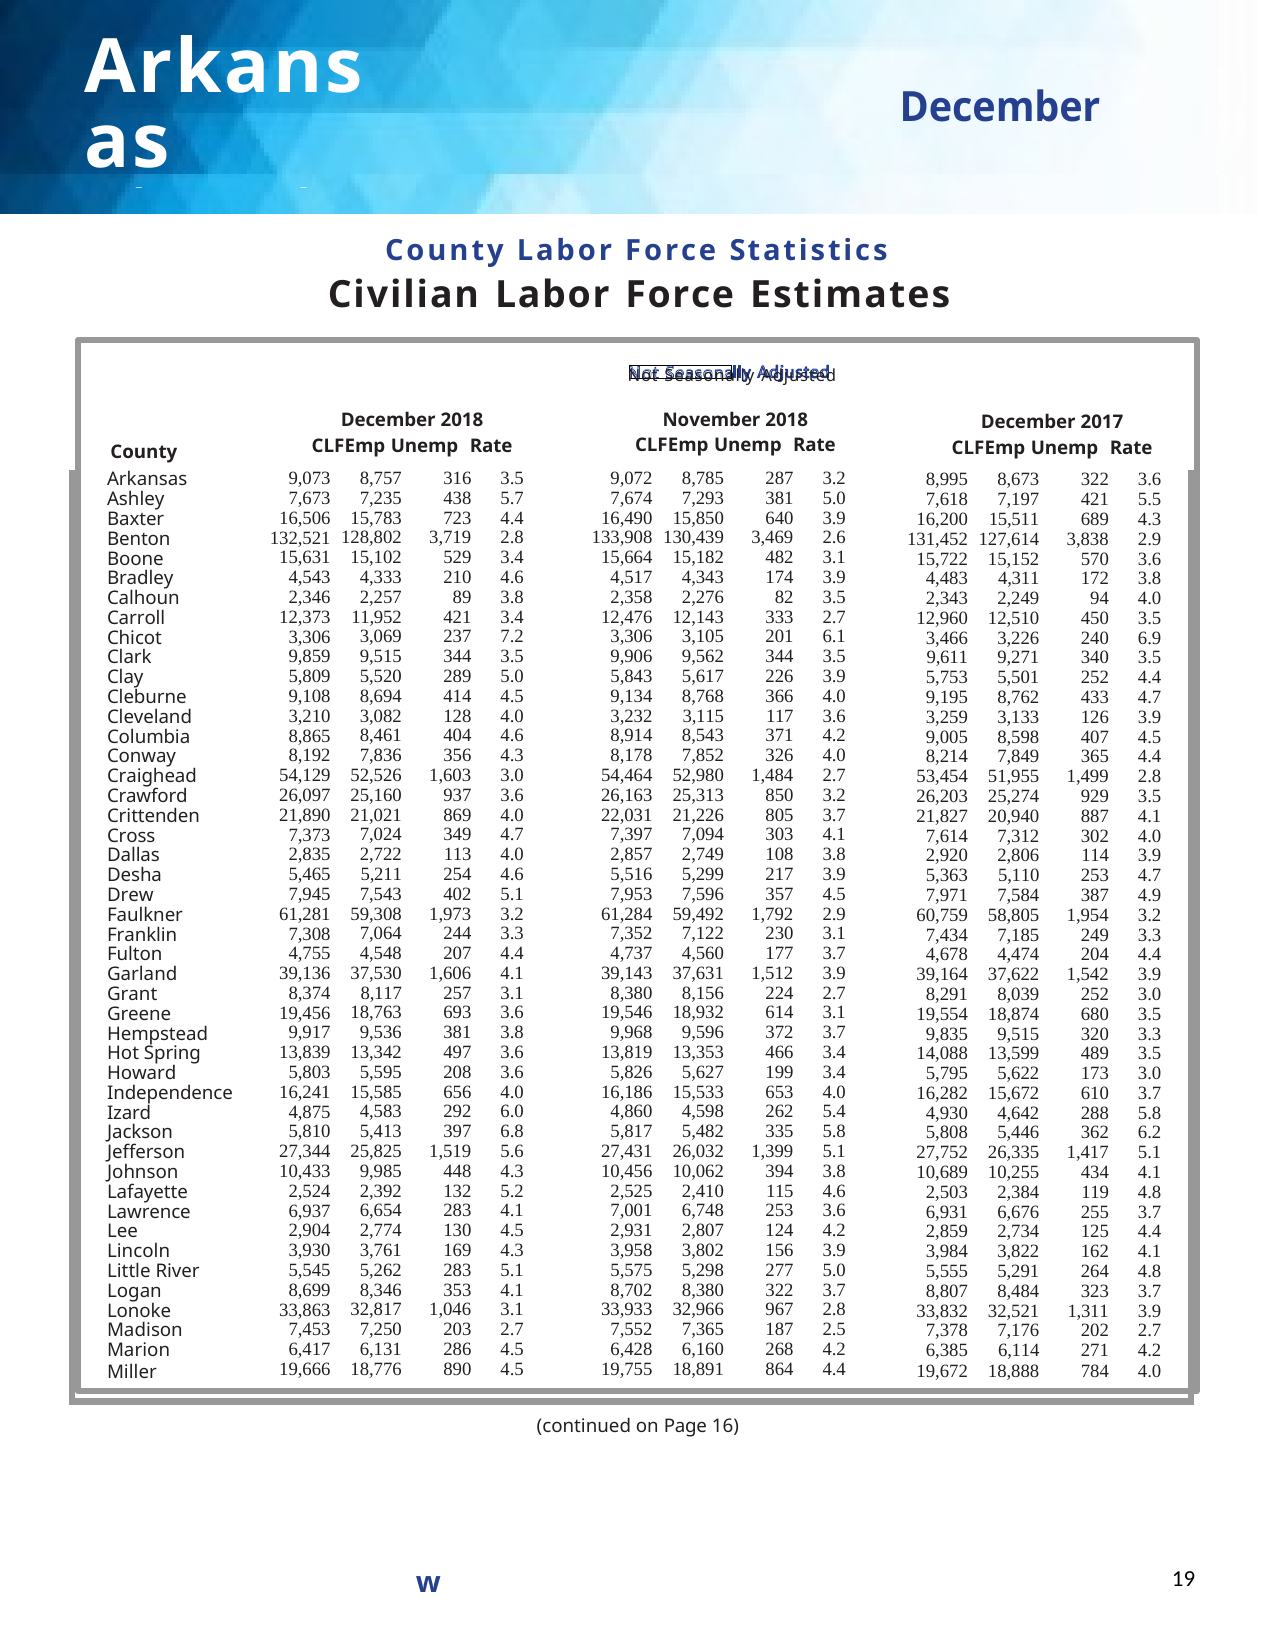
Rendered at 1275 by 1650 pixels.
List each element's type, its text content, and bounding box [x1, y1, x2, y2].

table_cell Marion [75, 1341, 246, 1361]
table_cell 3.7 [805, 945, 873, 965]
table_cell 3.7 [805, 1024, 873, 1044]
table_cell 131,452 [873, 529, 970, 549]
table_cell 7,235 [333, 490, 412, 509]
table_cell 4,560 [655, 945, 734, 965]
table_cell 82 [734, 589, 805, 608]
table_cell Jefferson [75, 1143, 246, 1163]
table_cell 3,232 [554, 708, 654, 727]
table_cell Chicot [75, 628, 246, 648]
table_cell 3.6 [483, 787, 554, 806]
table_cell 387 [1050, 886, 1120, 905]
table_cell 8,178 [554, 747, 654, 767]
table_cell 3.5 [483, 648, 554, 668]
table_cell 226 [734, 668, 805, 688]
table_cell 7,453 [246, 1321, 332, 1341]
table_cell 3,069 [333, 628, 412, 648]
table_cell 59,492 [655, 905, 734, 925]
table_cell 864 [734, 1361, 805, 1398]
table_cell 3.5 [1120, 648, 1188, 668]
table_cell 18,888 [970, 1361, 1050, 1398]
table_cell 7,001 [554, 1202, 654, 1222]
table_cell 13,342 [333, 1044, 412, 1064]
table_header 8,757 [333, 470, 412, 490]
picture [0, 0, 1272, 214]
table_cell 357 [734, 886, 805, 905]
table_cell 9,515 [970, 1024, 1050, 1044]
table_cell 289 [412, 668, 483, 688]
table_cell 2,859 [873, 1222, 970, 1242]
table_cell 5,291 [970, 1262, 1050, 1281]
table_cell 6,654 [333, 1202, 412, 1222]
table_cell 805 [734, 806, 805, 826]
table_cell 15,672 [970, 1084, 1050, 1103]
table_cell 5,810 [246, 1123, 332, 1143]
table_cell 7,971 [873, 886, 970, 905]
table_cell 570 [1050, 549, 1120, 569]
table_cell 7,614 [873, 826, 970, 846]
table_cell 5,826 [554, 1064, 654, 1083]
table_cell 4.1 [483, 1281, 554, 1301]
table_cell 16,241 [246, 1084, 332, 1103]
table_cell 13,839 [246, 1044, 332, 1064]
table_cell 3.2 [1120, 905, 1188, 925]
table_cell 3,802 [655, 1242, 734, 1262]
table_cell Baxter [75, 510, 246, 529]
table_cell Independence [75, 1084, 246, 1103]
table_cell 201 [734, 628, 805, 648]
table_cell 482 [734, 549, 805, 569]
table_cell 2,857 [554, 846, 654, 866]
table_cell 3.8 [483, 1024, 554, 1044]
table_cell 5,803 [246, 1064, 332, 1083]
table_cell 27,431 [554, 1143, 654, 1163]
table_cell 130 [412, 1222, 483, 1242]
table_cell 4.5 [1120, 727, 1188, 747]
table_cell 10,433 [246, 1163, 332, 1182]
table_cell 3.8 [805, 846, 873, 866]
table_cell 3.3 [1120, 1024, 1188, 1044]
table_cell 26,032 [655, 1143, 734, 1163]
table_cell 283 [412, 1202, 483, 1222]
table_cell 7,122 [655, 925, 734, 945]
table_cell 3.1 [805, 925, 873, 945]
table_cell 3,133 [970, 708, 1050, 727]
table_cell Carroll [75, 609, 246, 628]
table_cell 26,203 [873, 787, 970, 806]
table_cell 4.0 [483, 708, 554, 727]
table_cell 5,545 [246, 1262, 332, 1281]
table_cell 132,521 [246, 529, 332, 549]
table_cell 3,082 [333, 708, 412, 727]
table_cell 402 [412, 886, 483, 905]
table_header 3.2 [805, 470, 873, 490]
table_cell 8,192 [246, 747, 332, 767]
table_cell 268 [734, 1341, 805, 1361]
table_cell 58,805 [970, 905, 1050, 925]
table_cell 9,108 [246, 688, 332, 707]
table_cell 16,186 [554, 1084, 654, 1103]
table_cell 15,631 [246, 549, 332, 569]
table_cell 2.8 [805, 1301, 873, 1321]
table_cell Clark [75, 648, 246, 668]
table_cell 4,517 [554, 569, 654, 589]
table_cell 5,413 [333, 1123, 412, 1143]
table_cell 39,143 [554, 965, 654, 984]
table_cell 283 [412, 1262, 483, 1281]
table_cell 33,832 [873, 1301, 970, 1321]
table_cell 13,599 [970, 1044, 1050, 1064]
table_cell 326 [734, 747, 805, 767]
table_cell 2,722 [333, 846, 412, 866]
table_cell 366 [734, 688, 805, 707]
table_cell 7,552 [554, 1321, 654, 1341]
table_cell 5.1 [1120, 1143, 1188, 1163]
table_cell 3.3 [1120, 925, 1188, 945]
table_cell 2,734 [970, 1222, 1050, 1242]
table_cell 2,835 [246, 846, 332, 866]
table_cell 6,428 [554, 1341, 654, 1361]
table_cell 249 [1050, 925, 1120, 945]
table_cell 4,548 [333, 945, 412, 965]
table_cell Crawford [75, 787, 246, 806]
table_cell 1,311 [1050, 1301, 1120, 1321]
table_cell 15,511 [970, 510, 1050, 529]
table_cell 9,985 [333, 1163, 412, 1182]
table_cell 12,476 [554, 609, 654, 628]
table_cell 4.6 [483, 866, 554, 886]
table_header 8,995 [873, 470, 970, 490]
table_cell 6.0 [483, 1103, 554, 1123]
table_cell 7,852 [655, 747, 734, 767]
table_cell 89 [412, 589, 483, 608]
table_cell 3,761 [333, 1242, 412, 1262]
table_cell Little River [75, 1262, 246, 1281]
table_cell 15,664 [554, 549, 654, 569]
table_cell 4.0 [483, 1084, 554, 1103]
table_cell 4,875 [246, 1103, 332, 1123]
table_cell Conway [75, 747, 246, 767]
table_cell 4.0 [1120, 826, 1188, 846]
table_cell 5,446 [970, 1123, 1050, 1143]
table_cell 344 [734, 648, 805, 668]
table_cell 4,860 [554, 1103, 654, 1123]
table_cell 3.2 [483, 905, 554, 925]
table_cell 3.2 [805, 787, 873, 806]
table_cell Clay [75, 668, 246, 688]
table_cell 4.6 [483, 727, 554, 747]
table_cell 3.9 [1120, 708, 1188, 727]
table_cell 3.9 [805, 569, 873, 589]
table_cell 2,525 [554, 1183, 654, 1202]
table_cell 19,546 [554, 1004, 654, 1024]
table_cell 1,512 [734, 965, 805, 984]
table_cell 344 [412, 648, 483, 668]
table_cell 174 [734, 569, 805, 589]
table_cell 5,520 [333, 668, 412, 688]
table_cell Hot Spring [75, 1044, 246, 1064]
table_cell 7,094 [655, 826, 734, 846]
table_cell 2.6 [805, 529, 873, 549]
table_cell 3.0 [1120, 985, 1188, 1004]
table_cell 4.7 [1120, 866, 1188, 886]
table_cell 20,940 [970, 806, 1050, 826]
table_cell 890 [412, 1361, 483, 1398]
table_cell 3.0 [1120, 1064, 1188, 1083]
table_cell 7,293 [655, 490, 734, 509]
table_cell Franklin [75, 925, 246, 945]
table_cell 3.6 [483, 1004, 554, 1024]
table_cell 5,809 [246, 668, 332, 688]
table_cell 3.5 [1120, 1044, 1188, 1064]
table_cell 16,490 [554, 510, 654, 529]
table_cell 433 [1050, 688, 1120, 707]
table_cell 12,960 [873, 609, 970, 628]
table_cell 240 [1050, 628, 1120, 648]
table_cell 32,521 [970, 1301, 1050, 1321]
table_cell 5,262 [333, 1262, 412, 1281]
table_header 316 [412, 470, 483, 490]
table_cell 365 [1050, 747, 1120, 767]
text (continued on Page 16) [0, 1413, 1275, 1438]
table_cell 25,825 [333, 1143, 412, 1163]
table_cell 4.8 [1120, 1262, 1188, 1281]
table_cell 254 [412, 866, 483, 886]
table_cell 5.1 [805, 1143, 873, 1163]
table_cell 7,945 [246, 886, 332, 905]
table_cell 5.5 [1120, 490, 1188, 509]
table_cell 3.7 [805, 1281, 873, 1301]
table_cell 61,281 [246, 905, 332, 925]
table_cell 784 [1050, 1361, 1120, 1398]
table_cell 19,755 [554, 1361, 654, 1398]
table_cell 2,749 [655, 846, 734, 866]
table_cell 125 [1050, 1222, 1120, 1242]
table_cell 320 [1050, 1024, 1120, 1044]
table_cell 3.6 [1120, 549, 1188, 569]
table_cell 4,583 [333, 1103, 412, 1123]
table_cell 7,308 [246, 925, 332, 945]
table_cell 6,160 [655, 1341, 734, 1361]
table_cell 162 [1050, 1242, 1120, 1262]
table_cell 9,515 [333, 648, 412, 668]
table_cell 656 [412, 1084, 483, 1103]
table_cell 217 [734, 866, 805, 886]
table_cell 7,953 [554, 886, 654, 905]
table_cell 404 [412, 727, 483, 747]
table_cell 3.9 [805, 965, 873, 984]
table_cell 5,501 [970, 668, 1050, 688]
table_cell 7.2 [483, 628, 554, 648]
table_cell 8,039 [970, 985, 1050, 1004]
table_cell 5,622 [970, 1064, 1050, 1083]
table_cell 640 [734, 510, 805, 529]
table_cell 15,102 [333, 549, 412, 569]
table_cell 6,131 [333, 1341, 412, 1361]
table_cell 7,596 [655, 886, 734, 905]
table_cell 1,399 [734, 1143, 805, 1163]
table_cell 1,606 [412, 965, 483, 984]
table_cell Cross [75, 826, 246, 846]
table_cell 3.9 [1120, 965, 1188, 984]
table_cell 8,484 [970, 1281, 1050, 1301]
table_cell 173 [1050, 1064, 1120, 1083]
table_cell 7,397 [554, 826, 654, 846]
table_cell 52,526 [333, 767, 412, 787]
table_cell 3.9 [1120, 1301, 1188, 1321]
table_cell 54,129 [246, 767, 332, 787]
table_cell 255 [1050, 1202, 1120, 1222]
table_cell 4.3 [483, 1163, 554, 1182]
table_cell 39,136 [246, 965, 332, 984]
table_cell 3.5 [1120, 1004, 1188, 1024]
table_cell 271 [1050, 1341, 1120, 1361]
table_cell 4.4 [1120, 1222, 1188, 1242]
table_cell 362 [1050, 1123, 1120, 1143]
table_cell 4.1 [483, 1202, 554, 1222]
table_cell 2,806 [970, 846, 1050, 866]
table_cell 1,417 [1050, 1143, 1120, 1163]
table_cell 5.6 [483, 1143, 554, 1163]
table_cell 3.8 [805, 1163, 873, 1182]
table_cell 2,503 [873, 1183, 970, 1202]
table_cell 887 [1050, 806, 1120, 826]
table_cell 929 [1050, 787, 1120, 806]
table_cell 421 [1050, 490, 1120, 509]
table_cell Crittenden [75, 806, 246, 826]
table_cell 2,343 [873, 589, 970, 608]
table_cell 1,542 [1050, 965, 1120, 984]
table_cell 8,865 [246, 727, 332, 747]
table_cell 4.1 [483, 965, 554, 984]
table_cell 381 [412, 1024, 483, 1044]
table_cell 349 [412, 826, 483, 846]
table_cell 4,678 [873, 945, 970, 965]
table_cell Dallas [75, 846, 246, 866]
table_cell 257 [412, 985, 483, 1004]
table_cell 9,917 [246, 1024, 332, 1044]
table_cell 12,373 [246, 609, 332, 628]
table_cell 2.9 [1120, 529, 1188, 549]
table_cell 4.5 [483, 688, 554, 707]
table_header 8,673 [970, 470, 1050, 490]
table_cell 203 [412, 1321, 483, 1341]
table_cell 130,439 [655, 529, 734, 549]
table_cell 4,642 [970, 1103, 1050, 1123]
picture [630, 366, 731, 378]
table_cell Craighead [75, 767, 246, 787]
table_cell 4.2 [805, 727, 873, 747]
table_cell 8,214 [873, 747, 970, 767]
table_cell 10,062 [655, 1163, 734, 1182]
table_cell 128 [412, 708, 483, 727]
table_cell 7,064 [333, 925, 412, 945]
table_cell 8,291 [873, 985, 970, 1004]
table_cell 5,363 [873, 866, 970, 886]
table_cell 497 [412, 1044, 483, 1064]
table_cell 614 [734, 1004, 805, 1024]
table_cell 4.4 [1120, 668, 1188, 688]
table_cell 5,110 [970, 866, 1050, 886]
table_cell 3,930 [246, 1242, 332, 1262]
table_cell 4.6 [483, 569, 554, 589]
table_cell 9,562 [655, 648, 734, 668]
table_cell 18,763 [333, 1004, 412, 1024]
table_cell 4.5 [483, 1222, 554, 1242]
table_cell 4.0 [805, 747, 873, 767]
table_cell 1,973 [412, 905, 483, 925]
table_cell 3.9 [805, 866, 873, 886]
table_cell 19,456 [246, 1004, 332, 1024]
table_cell 9,005 [873, 727, 970, 747]
table_cell 8,694 [333, 688, 412, 707]
table_cell 8,374 [246, 985, 332, 1004]
table_cell 5,482 [655, 1123, 734, 1143]
table_cell 8,461 [333, 727, 412, 747]
table_cell 6,931 [873, 1202, 970, 1222]
table_cell 277 [734, 1262, 805, 1281]
table_cell 4.0 [805, 1084, 873, 1103]
table_cell 9,968 [554, 1024, 654, 1044]
table_cell 4,483 [873, 569, 970, 589]
table_cell 59,308 [333, 905, 412, 925]
table_cell 2.5 [805, 1321, 873, 1341]
table_cell 6,748 [655, 1202, 734, 1222]
table_cell Garland [75, 965, 246, 984]
table_cell 4.7 [1120, 688, 1188, 707]
table_cell 15,585 [333, 1084, 412, 1103]
table_cell 5,843 [554, 668, 654, 688]
table_cell 14,088 [873, 1044, 970, 1064]
table_cell 4.2 [805, 1341, 873, 1361]
table_cell 8,156 [655, 985, 734, 1004]
table_cell 2,392 [333, 1183, 412, 1202]
table_cell 8,117 [333, 985, 412, 1004]
table_cell 9,906 [554, 648, 654, 668]
table_cell 22,031 [554, 806, 654, 826]
table_cell 323 [1050, 1281, 1120, 1301]
table_cell 7,618 [873, 490, 970, 509]
table_cell 252 [1050, 985, 1120, 1004]
table_cell Greene [75, 1004, 246, 1024]
table_cell 4.0 [1120, 589, 1188, 608]
table_cell 5.1 [483, 886, 554, 905]
table_cell 4,598 [655, 1103, 734, 1123]
table_cell Lawrence [75, 1202, 246, 1222]
table_cell 202 [1050, 1321, 1120, 1341]
table_cell 421 [412, 609, 483, 628]
table_cell 356 [412, 747, 483, 767]
table_cell 113 [412, 846, 483, 866]
table_cell 397 [412, 1123, 483, 1143]
table_cell Lafayette [75, 1183, 246, 1202]
table_cell 37,622 [970, 965, 1050, 984]
table_cell 16,200 [873, 510, 970, 529]
table_cell 8,380 [655, 1281, 734, 1301]
table_cell 26,163 [554, 787, 654, 806]
table_cell 19,554 [873, 1004, 970, 1024]
table_cell 5.2 [483, 1183, 554, 1202]
table_cell 26,335 [970, 1143, 1050, 1163]
table_cell 5,516 [554, 866, 654, 886]
table_cell 3.9 [805, 1242, 873, 1262]
table_cell 2.8 [483, 529, 554, 549]
table_cell 262 [734, 1103, 805, 1123]
table_cell 156 [734, 1242, 805, 1262]
table_cell 529 [412, 549, 483, 569]
table_cell 4,543 [246, 569, 332, 589]
table_cell 7,543 [333, 886, 412, 905]
table_cell 2,904 [246, 1222, 332, 1242]
table_cell 3.7 [1120, 1281, 1188, 1301]
table_cell 187 [734, 1321, 805, 1341]
table_cell Faulkner [75, 905, 246, 925]
table_cell 4.4 [483, 945, 554, 965]
table_cell 3.7 [805, 806, 873, 826]
table_cell 1,792 [734, 905, 805, 925]
table_cell 39,164 [873, 965, 970, 984]
table_cell 5.7 [483, 490, 554, 509]
table_cell 94 [1050, 589, 1120, 608]
table_cell 3,466 [873, 628, 970, 648]
table_cell 3,115 [655, 708, 734, 727]
table_cell 169 [412, 1242, 483, 1262]
table_cell 5,627 [655, 1064, 734, 1083]
table_cell Boone [75, 549, 246, 569]
table_cell 252 [1050, 668, 1120, 688]
table_cell 4.2 [805, 1222, 873, 1242]
table_cell 12,510 [970, 609, 1050, 628]
table_header 8,785 [655, 470, 734, 490]
table_cell 6.1 [805, 628, 873, 648]
table_cell 21,226 [655, 806, 734, 826]
table_cell 61,284 [554, 905, 654, 925]
table_cell 1,499 [1050, 767, 1120, 787]
table_cell 3.1 [805, 1004, 873, 1024]
table_cell 7,250 [333, 1321, 412, 1341]
table_cell 937 [412, 787, 483, 806]
table_cell 2.7 [1120, 1321, 1188, 1341]
table_cell 2,774 [333, 1222, 412, 1242]
table_cell 2,524 [246, 1183, 332, 1202]
table_cell 407 [1050, 727, 1120, 747]
table_cell 117 [734, 708, 805, 727]
table_cell 4.0 [805, 688, 873, 707]
table_cell 5,808 [873, 1123, 970, 1143]
table_cell 5.0 [483, 668, 554, 688]
table_cell 869 [412, 806, 483, 826]
table_cell 4,333 [333, 569, 412, 589]
table_cell 4.0 [483, 806, 554, 826]
table_cell 3,259 [873, 708, 970, 727]
table_cell 208 [412, 1064, 483, 1083]
table_cell 610 [1050, 1084, 1120, 1103]
table_cell 3.3 [483, 925, 554, 945]
table_cell 8,807 [873, 1281, 970, 1301]
table_cell 322 [734, 1281, 805, 1301]
table_cell 15,533 [655, 1084, 734, 1103]
table_cell 9,596 [655, 1024, 734, 1044]
table_cell 26,097 [246, 787, 332, 806]
table_cell 2.9 [805, 905, 873, 925]
table_cell 2,346 [246, 589, 332, 608]
table_cell 4.3 [1120, 510, 1188, 529]
table_cell 199 [734, 1064, 805, 1083]
table_header 9,072 [554, 470, 654, 490]
table_cell Lincoln [75, 1242, 246, 1262]
table_cell 37,631 [655, 965, 734, 984]
table_cell 15,783 [333, 510, 412, 529]
table_cell 489 [1050, 1044, 1120, 1064]
table_cell 60,759 [873, 905, 970, 925]
table_cell 7,185 [970, 925, 1050, 945]
table_cell 6,676 [970, 1202, 1050, 1222]
text Civilian Labor Force Estimates [3, 268, 1275, 317]
table_cell Izard [75, 1103, 246, 1123]
table_cell 13,819 [554, 1044, 654, 1064]
table_cell 6,114 [970, 1341, 1050, 1361]
table_cell 16,506 [246, 510, 332, 529]
table_cell 4.1 [1120, 1242, 1188, 1262]
table_cell 5.0 [805, 1262, 873, 1281]
table_cell 3,306 [554, 628, 654, 648]
table_cell 3.9 [805, 510, 873, 529]
table_cell 2,384 [970, 1183, 1050, 1202]
table_cell 4.3 [483, 747, 554, 767]
table_cell 7,673 [246, 490, 332, 509]
table_cell 21,890 [246, 806, 332, 826]
table_cell 4,755 [246, 945, 332, 965]
table_cell 207 [412, 945, 483, 965]
table_cell 3.0 [483, 767, 554, 787]
table_cell 6.9 [1120, 628, 1188, 648]
table_cell 9,611 [873, 648, 970, 668]
table_cell 11,952 [333, 609, 412, 628]
table_cell 128,802 [333, 529, 412, 549]
table_cell 3.1 [805, 549, 873, 569]
table_cell 3,306 [246, 628, 332, 648]
table_cell 434 [1050, 1163, 1120, 1182]
table_cell 6,417 [246, 1341, 332, 1361]
table_cell 680 [1050, 1004, 1120, 1024]
table_cell 25,160 [333, 787, 412, 806]
table_cell 3.5 [805, 589, 873, 608]
table_cell 5,575 [554, 1262, 654, 1281]
table_cell 54,464 [554, 767, 654, 787]
table_header Arkansas [75, 470, 246, 490]
table_cell 371 [734, 727, 805, 747]
table_cell 3,958 [554, 1242, 654, 1262]
table_cell 25,313 [655, 787, 734, 806]
table_cell 5,211 [333, 866, 412, 886]
table_cell 7,365 [655, 1321, 734, 1341]
table_cell 115 [734, 1183, 805, 1202]
table_cell 126 [1050, 708, 1120, 727]
table_cell Calhoun [75, 589, 246, 608]
table_cell 33,863 [246, 1301, 332, 1321]
table_header 322 [1050, 470, 1120, 490]
table_cell 4.0 [483, 846, 554, 866]
table_cell 18,891 [655, 1361, 734, 1398]
table_cell 381 [734, 490, 805, 509]
table_cell 5,617 [655, 668, 734, 688]
table_cell 8,768 [655, 688, 734, 707]
table_cell Lee [75, 1222, 246, 1242]
table_cell 7,176 [970, 1321, 1050, 1341]
table_cell 21,827 [873, 806, 970, 826]
table_cell 3,838 [1050, 529, 1120, 549]
table_cell 2.7 [805, 985, 873, 1004]
table_cell 7,024 [333, 826, 412, 846]
table_cell 2,931 [554, 1222, 654, 1242]
table_cell 32,966 [655, 1301, 734, 1321]
table_cell 3.4 [805, 1044, 873, 1064]
table_cell 18,932 [655, 1004, 734, 1024]
table_cell 8,702 [554, 1281, 654, 1301]
table_cell 5.8 [805, 1123, 873, 1143]
table_cell 4.4 [483, 510, 554, 529]
table_cell 33,933 [554, 1301, 654, 1321]
table_cell 177 [734, 945, 805, 965]
table_cell 4.8 [1120, 1183, 1188, 1202]
table_cell 3.8 [483, 589, 554, 608]
table_cell 15,152 [970, 549, 1050, 569]
table_cell Hempstead [75, 1024, 246, 1044]
table_cell 253 [1050, 866, 1120, 886]
table_cell 7,836 [333, 747, 412, 767]
table_cell 2,276 [655, 589, 734, 608]
table_cell 3.9 [1120, 846, 1188, 866]
table_cell 1,603 [412, 767, 483, 787]
table_cell 253 [734, 1202, 805, 1222]
table_cell 7,378 [873, 1321, 970, 1341]
table_cell 2,920 [873, 846, 970, 866]
table_cell 9,859 [246, 648, 332, 668]
table_cell 9,536 [333, 1024, 412, 1044]
table_cell 10,255 [970, 1163, 1050, 1182]
table_cell 302 [1050, 826, 1120, 846]
table_cell 466 [734, 1044, 805, 1064]
table_cell 286 [412, 1341, 483, 1361]
table_cell 8,598 [970, 727, 1050, 747]
table_cell 108 [734, 846, 805, 866]
table_cell 8,346 [333, 1281, 412, 1301]
table_cell Benton [75, 529, 246, 549]
table_cell 850 [734, 787, 805, 806]
table_cell 4,343 [655, 569, 734, 589]
table_cell 5,595 [333, 1064, 412, 1083]
table_cell 18,776 [333, 1361, 412, 1398]
table_cell 32,817 [333, 1301, 412, 1321]
table_cell 7,373 [246, 826, 332, 846]
table_cell 4,930 [873, 1103, 970, 1123]
table_cell 967 [734, 1301, 805, 1321]
table_cell 9,134 [554, 688, 654, 707]
table_header 3.5 [483, 470, 554, 490]
table_cell 3.6 [805, 708, 873, 727]
table_cell 18,874 [970, 1004, 1050, 1024]
table_cell 4.5 [805, 886, 873, 905]
table_cell 119 [1050, 1183, 1120, 1202]
table_cell 15,182 [655, 549, 734, 569]
table_cell 2,807 [655, 1222, 734, 1242]
table_cell 4.4 [805, 1361, 873, 1398]
table_cell 3.1 [483, 1301, 554, 1321]
table_cell 13,353 [655, 1044, 734, 1064]
table_cell 3,719 [412, 529, 483, 549]
table_cell 5,465 [246, 866, 332, 886]
table_cell 15,850 [655, 510, 734, 529]
table_cell Jackson [75, 1123, 246, 1143]
table_cell 3.6 [805, 1202, 873, 1222]
table_cell 52,980 [655, 767, 734, 787]
table_cell 16,282 [873, 1084, 970, 1103]
table_cell 4.3 [483, 1242, 554, 1262]
table_cell 2.7 [805, 609, 873, 628]
table_cell 27,752 [873, 1143, 970, 1163]
table_cell Ashley [75, 490, 246, 509]
table_cell 723 [412, 510, 483, 529]
table_cell 3.9 [805, 668, 873, 688]
table_cell Desha [75, 866, 246, 886]
table_cell Cleveland [75, 708, 246, 727]
table_cell 3.8 [1120, 569, 1188, 589]
table_cell 114 [1050, 846, 1120, 866]
table_cell 4,311 [970, 569, 1050, 589]
table_cell 12,143 [655, 609, 734, 628]
table_cell 230 [734, 925, 805, 945]
table_cell 438 [412, 490, 483, 509]
subtitle County Labor Force Statistics [2, 230, 1275, 268]
table_cell 4.4 [1120, 945, 1188, 965]
table_cell 172 [1050, 569, 1120, 589]
table_cell 3.5 [1120, 609, 1188, 628]
table_cell 3,822 [970, 1242, 1050, 1262]
table_cell 3,984 [873, 1242, 970, 1262]
table_cell 133,908 [554, 529, 654, 549]
table_cell 3.6 [483, 1044, 554, 1064]
table_cell 448 [412, 1163, 483, 1182]
table_cell 7,434 [873, 925, 970, 945]
table_cell 5,298 [655, 1262, 734, 1281]
table_cell 1,484 [734, 767, 805, 787]
table_cell 8,699 [246, 1281, 332, 1301]
table_cell 4.6 [805, 1183, 873, 1202]
table_cell 3.4 [483, 609, 554, 628]
table_cell 689 [1050, 510, 1120, 529]
table_cell 3,105 [655, 628, 734, 648]
table_cell 37,530 [333, 965, 412, 984]
table_cell 8,914 [554, 727, 654, 747]
table_cell 124 [734, 1222, 805, 1242]
table_cell 414 [412, 688, 483, 707]
table_cell 4.9 [1120, 886, 1188, 905]
table_cell 303 [734, 826, 805, 846]
table_cell 5.1 [483, 1262, 554, 1281]
table_cell 5,299 [655, 866, 734, 886]
table_cell 4.2 [1120, 1341, 1188, 1361]
table_cell 3.7 [1120, 1084, 1188, 1103]
table_cell 5,795 [873, 1064, 970, 1083]
table_cell 10,689 [873, 1163, 970, 1182]
table_cell 6.2 [1120, 1123, 1188, 1143]
table_cell 9,271 [970, 648, 1050, 668]
table_cell 5,555 [873, 1262, 970, 1281]
table_cell 3.5 [805, 648, 873, 668]
table_cell 5.0 [805, 490, 873, 509]
table_cell 450 [1050, 609, 1120, 628]
table_cell 15,722 [873, 549, 970, 569]
table_cell 333 [734, 609, 805, 628]
table_cell 4.5 [483, 1361, 554, 1398]
table_cell 9,835 [873, 1024, 970, 1044]
table_cell 2.7 [805, 767, 873, 787]
table_cell 4.1 [1120, 806, 1188, 826]
table_cell 132 [412, 1183, 483, 1202]
table_cell 6,937 [246, 1202, 332, 1222]
table_cell Grant [75, 985, 246, 1004]
table_cell 53,454 [873, 767, 970, 787]
table_cell 3.5 [1120, 787, 1188, 806]
table_cell Cleburne [75, 688, 246, 707]
table_cell 204 [1050, 945, 1120, 965]
table_header 9,073 [246, 470, 332, 490]
table_header 3.6 [1120, 470, 1188, 490]
table_cell 7,849 [970, 747, 1050, 767]
table_cell 7,584 [970, 886, 1050, 905]
table_cell 2,410 [655, 1183, 734, 1202]
table_cell 2,257 [333, 589, 412, 608]
table_cell 394 [734, 1163, 805, 1182]
table_cell 6.8 [483, 1123, 554, 1143]
table_cell 3.4 [805, 1064, 873, 1083]
table_cell 8,762 [970, 688, 1050, 707]
table_cell Lonoke [75, 1301, 246, 1321]
table_cell 21,021 [333, 806, 412, 826]
table_cell 3.4 [483, 549, 554, 569]
table_cell 5,817 [554, 1123, 654, 1143]
table_cell 2,249 [970, 589, 1050, 608]
table_cell Johnson [75, 1163, 246, 1182]
table_cell 237 [412, 628, 483, 648]
table_cell 244 [412, 925, 483, 945]
table_cell 6,385 [873, 1341, 970, 1361]
table_cell 224 [734, 985, 805, 1004]
table_cell Columbia [75, 727, 246, 747]
table_cell 127,614 [970, 529, 1050, 549]
table_cell 8,380 [554, 985, 654, 1004]
table_cell 372 [734, 1024, 805, 1044]
table_cell 210 [412, 569, 483, 589]
table_cell 653 [734, 1084, 805, 1103]
table_cell 4.4 [1120, 747, 1188, 767]
table_cell 1,046 [412, 1301, 483, 1321]
table_cell 7,197 [970, 490, 1050, 509]
table_cell 27,344 [246, 1143, 332, 1163]
table_cell 4.7 [483, 826, 554, 846]
table_cell 8,543 [655, 727, 734, 747]
table_cell 292 [412, 1103, 483, 1123]
table_cell 4.1 [805, 826, 873, 846]
table_cell 5.8 [1120, 1103, 1188, 1123]
table_cell 4,737 [554, 945, 654, 965]
table_cell 3.6 [483, 1064, 554, 1083]
table_cell 19,672 [873, 1361, 970, 1398]
table_cell 3,226 [970, 628, 1050, 648]
table_cell 19,666 [246, 1361, 332, 1398]
table_cell 2,358 [554, 589, 654, 608]
table_cell 3.1 [483, 985, 554, 1004]
table_cell Fulton [75, 945, 246, 965]
table_cell 4,474 [970, 945, 1050, 965]
table_cell 288 [1050, 1103, 1120, 1123]
table_cell 264 [1050, 1262, 1120, 1281]
table_cell 1,954 [1050, 905, 1120, 925]
table_cell 5.4 [805, 1103, 873, 1123]
table_cell 2.8 [1120, 767, 1188, 787]
table_cell 10,456 [554, 1163, 654, 1182]
table_cell 353 [412, 1281, 483, 1301]
table_cell 2.7 [483, 1321, 554, 1341]
table_cell 51,955 [970, 767, 1050, 787]
table_cell 5,753 [873, 668, 970, 688]
table_cell 4.0 [1120, 1361, 1188, 1398]
table_header 287 [734, 470, 805, 490]
table_cell 25,274 [970, 787, 1050, 806]
table_cell 1,519 [412, 1143, 483, 1163]
table_cell Miller [75, 1361, 246, 1398]
table_cell 335 [734, 1123, 805, 1143]
table_cell Bradley [75, 569, 246, 589]
table_cell Logan [75, 1281, 246, 1301]
table_cell 7,312 [970, 826, 1050, 846]
table_cell 9,195 [873, 688, 970, 707]
table_cell 340 [1050, 648, 1120, 668]
table_cell Drew [75, 886, 246, 905]
table_cell 4.1 [1120, 1163, 1188, 1182]
table_cell 7,352 [554, 925, 654, 945]
table_cell Madison [75, 1321, 246, 1341]
table_cell 3.7 [1120, 1202, 1188, 1222]
table_cell 7,674 [554, 490, 654, 509]
table_cell 693 [412, 1004, 483, 1024]
table_cell 3,469 [734, 529, 805, 549]
table_cell Howard [75, 1064, 246, 1083]
table_cell 3,210 [246, 708, 332, 727]
table_cell 4.5 [483, 1341, 554, 1361]
